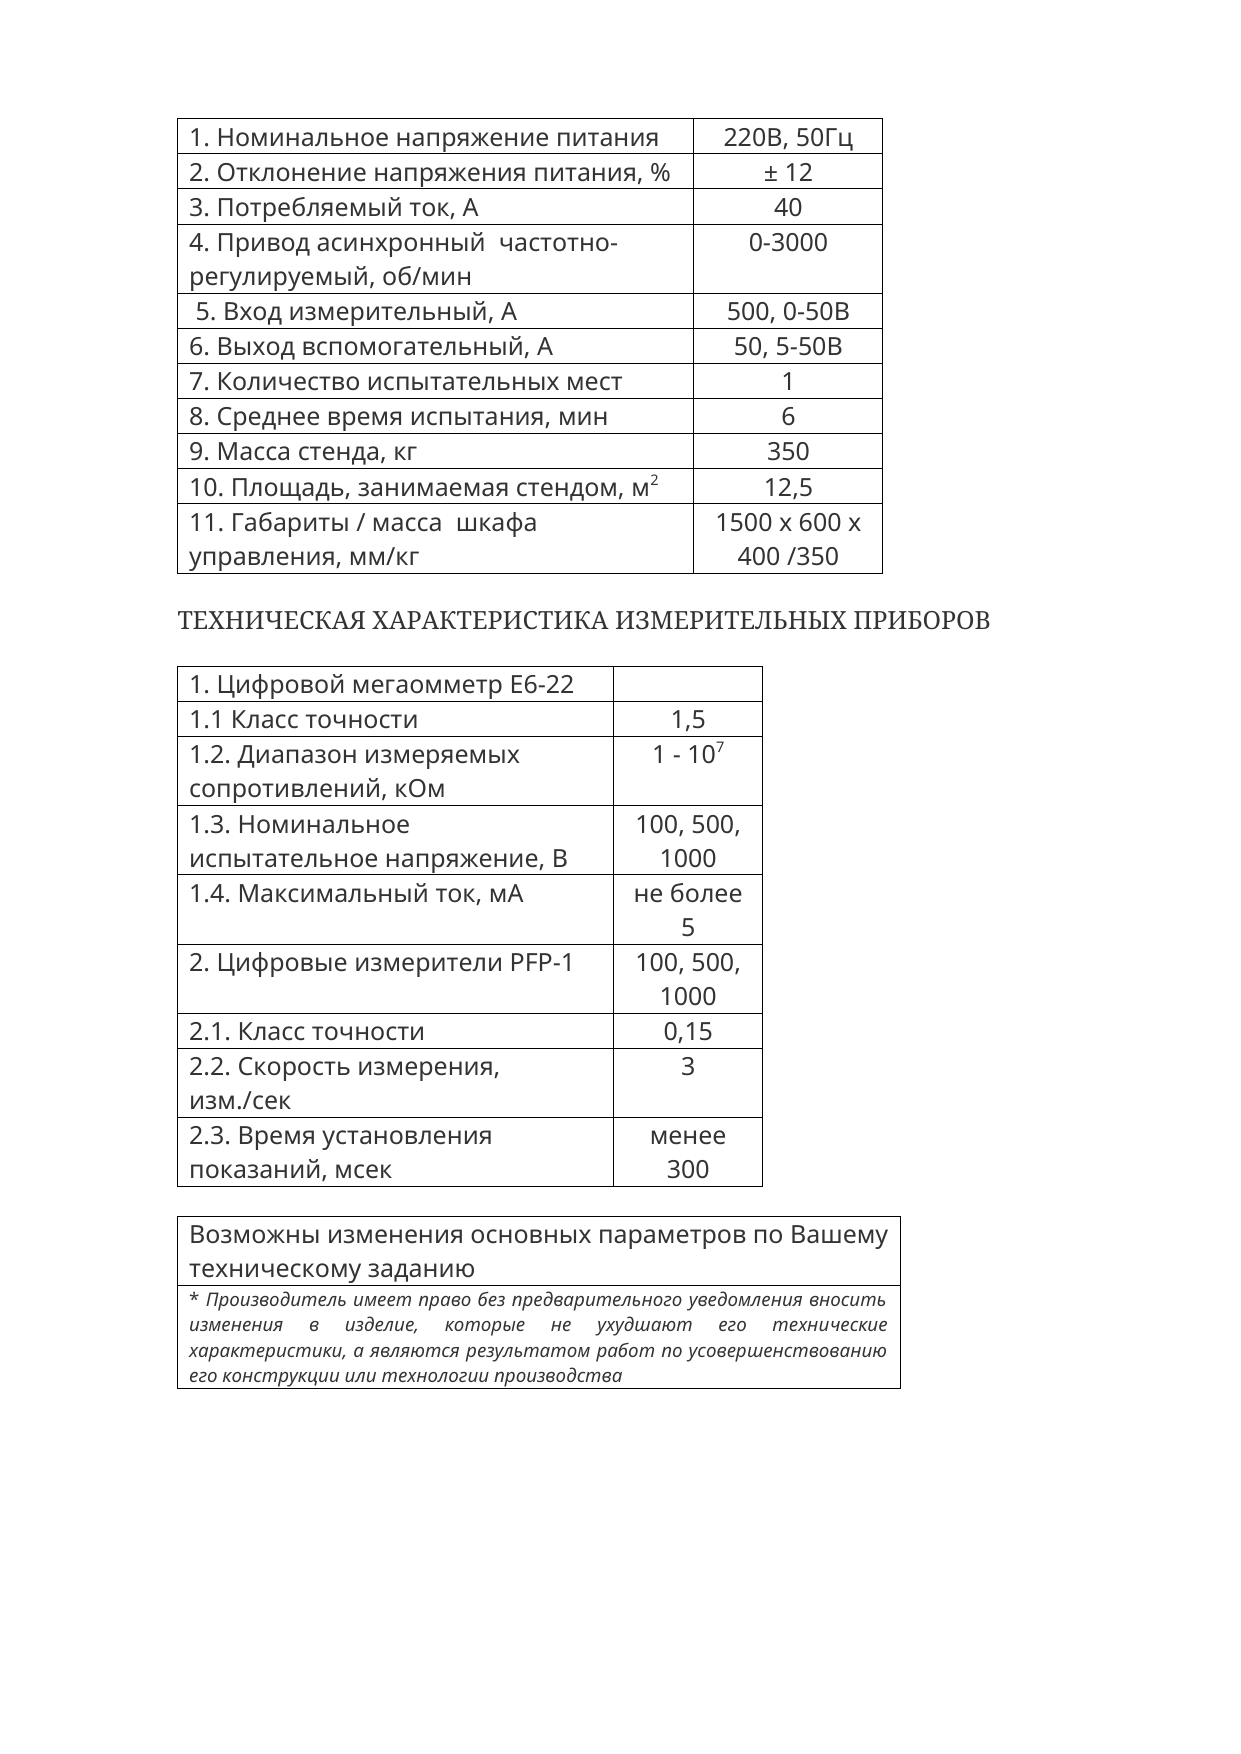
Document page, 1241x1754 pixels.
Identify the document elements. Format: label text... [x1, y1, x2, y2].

table_cell 50, 5-50В [694, 329, 882, 363]
table_cell 0-3000 [694, 225, 882, 293]
table_header 220В, 50Гц [694, 119, 882, 153]
table_header [614, 667, 762, 701]
table_cell 100, 500, 1000 [614, 945, 762, 1013]
table_cell 1500 х 600 х 400 /350 [694, 504, 882, 572]
table_cell 11. Габариты / масса шкафа управления, мм/кг [178, 504, 693, 572]
table_cell 1 [694, 364, 882, 398]
table_cell 2.3. Время установления показаний, мсек [178, 1118, 613, 1186]
table_cell 500, 0-50В [694, 294, 882, 328]
table_cell 100, 500, 1000 [614, 806, 762, 874]
table_cell 40 [694, 189, 882, 223]
table_cell 1.4. Mаксимальный ток, мА [178, 875, 613, 943]
table_header Возможны изменения основных параметров по Вашему техническому заданию [178, 1217, 900, 1285]
table_cell 2.1. Класс точности [178, 1014, 613, 1048]
table_cell не более 5 [614, 875, 762, 943]
table_cell 0,15 [614, 1014, 762, 1048]
table_cell 7. Количество испытательных мест [178, 364, 693, 398]
table_cell 1.2. Диапазон измеряемых сопротивлений, кОм [178, 737, 613, 805]
table_header 1. Цифровой мегаомметр Е6-22 [178, 667, 613, 701]
table_cell менее 300 [614, 1118, 762, 1186]
table_cell 6 [694, 399, 882, 433]
table_cell 2. Отклонение напряжения питания, % [178, 154, 693, 188]
table_cell 1,5 [614, 702, 762, 736]
table_cell 4. Привод асинхронный частотно-регулируемый, об/мин [178, 225, 693, 293]
table_cell 8. Среднее время испытания, мин [178, 399, 693, 433]
table_cell 350 [694, 434, 882, 468]
table_header 1. Номинальное напряжение питания [178, 119, 693, 153]
table_cell ± 12 [694, 154, 882, 188]
table_cell 2.2. Скорость измерения, изм./сек [178, 1049, 613, 1117]
table_cell 3 [614, 1049, 762, 1117]
table_cell 1 - 107 [614, 737, 762, 805]
table_cell 12,5 [694, 469, 882, 503]
table_cell * Производитель имеет право без предварительного уведомления вносить изменения в изделие, которые не ухудшают его технические характеристики, а являются результатом работ по усовершенствованию его конструкции или технологии производства [178, 1286, 900, 1388]
table_cell 2. Цифровые измерители PFP-1 [178, 945, 613, 1013]
table_cell 5. Вход измерительный, А [178, 294, 693, 328]
table_cell 3. Потребляемый ток, А [178, 189, 693, 223]
text ТЕХНИЧЕСКАЯ ХАРАКТЕРИСТИКА ИЗМЕРИТЕЛЬНЫХ ПРИБОРОВ [177, 603, 1152, 637]
table_cell 1.1 Класс точности [178, 702, 613, 736]
table_cell 10. Площадь, занимаемая стендом, м2 [178, 469, 693, 503]
table_cell 6. Выход вспомогательный, А [178, 329, 693, 363]
table_cell 9. Масса стенда, кг [178, 434, 693, 468]
table_cell 1.3. Номинальное испытательное напряжение, В [178, 806, 613, 874]
